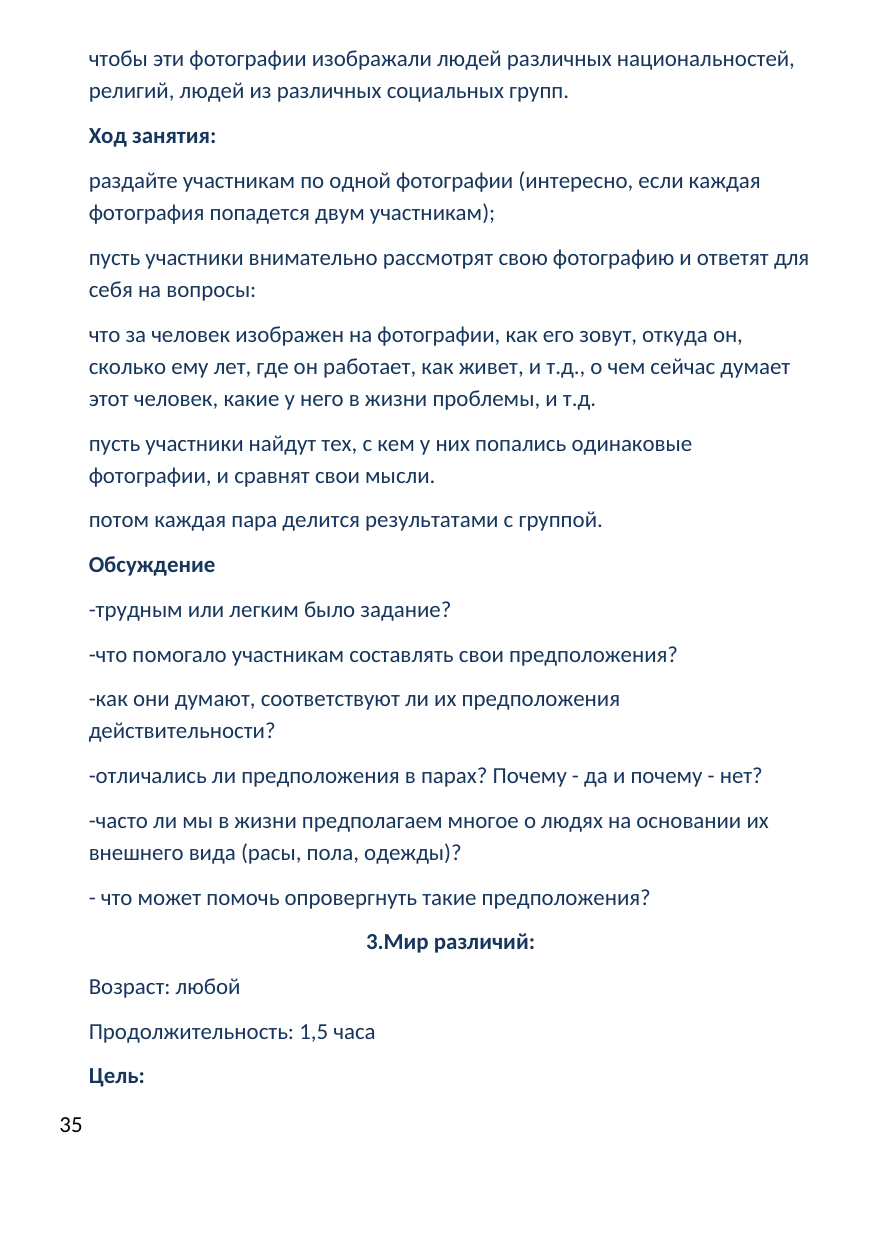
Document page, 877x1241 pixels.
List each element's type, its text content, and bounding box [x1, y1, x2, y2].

text -что помогало участникам составлять свои предположения? [88, 640, 812, 668]
text потом каждая пара делится результатами с группой. [88, 506, 812, 534]
text - что может помочь опровергнуть такие предположения? [88, 883, 812, 911]
text -трудным или легким было задание? [88, 595, 812, 623]
text -как они думают, соответствуют ли их предположения действительности? [88, 684, 812, 744]
text -отличались ли предположения в парах? Почему - да и почему - нет? [88, 761, 812, 789]
text пусть участники найдут тех, с кем у них попались одинаковые фотографии, и сравнят свои мысли. [88, 429, 812, 489]
text что за человек изображен на фотографии, как его зовут, откуда он, сколько ему лет, где он работает, как живет, и т.д., о чем сейчас думает этот человек, какие у него в жизни проблемы, и т.д. [88, 320, 812, 412]
text Возраст: любой [88, 972, 812, 1000]
text Обсуждение [88, 550, 812, 578]
text -часто ли мы в жизни предполагаем многое о людях на основании их внешнего вида (расы, пола, одежды)? [88, 806, 812, 866]
text Продолжительность: 1,5 часа [88, 1017, 812, 1045]
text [88, 44, 812, 104]
text 3.Мир различий: [88, 927, 812, 956]
text Ход занятия: [88, 121, 812, 149]
text пусть участники внимательно рассмотрят свою фотографию и ответят для себя на вопросы: [88, 243, 812, 303]
text Цель: [88, 1062, 812, 1089]
text раздайте участникам по одной фотографии (интересно, если каждая фотография попадется двум участникам); [88, 166, 812, 226]
